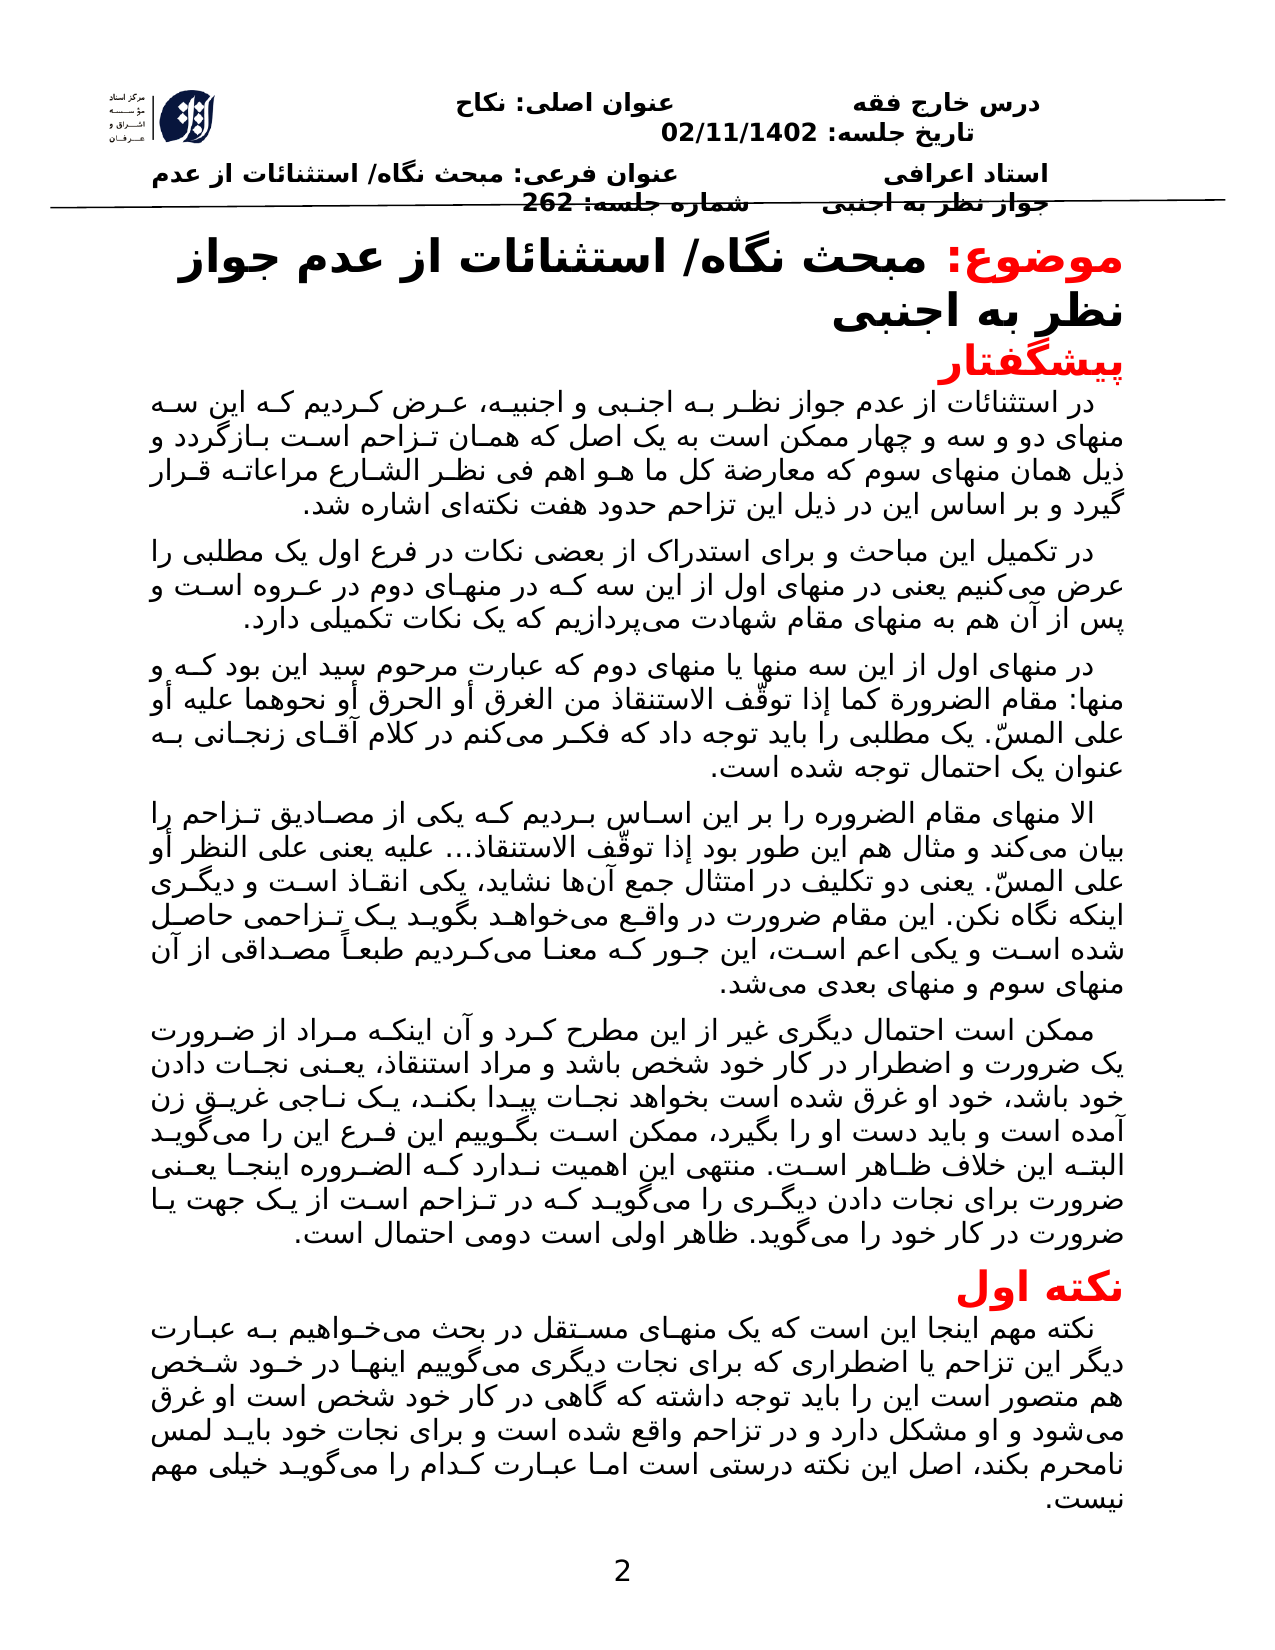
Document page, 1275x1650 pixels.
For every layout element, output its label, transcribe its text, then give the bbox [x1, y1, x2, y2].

text در تکمیل این مباحث و برای استدراک از بعضی نکات در فرع اول یک مطلبی را عرض می‌کنیم یعنی در منهای اول از این سه که در منهای دوم در عروه است و پس از آن هم به منهای مقام شهادت می‌پردازیم که یک نکات تکمیلی دارد. [150, 534, 1125, 636]
subtitle موضوع: مبحث نگاه/ استثنائات از عدم جواز نظر به اجنبی [150, 230, 1125, 337]
text در منهای اول از این سه منها یا منهای دوم که عبارت مرحوم سید این بود که و منها: مقام الضرورة کما إذا توقّف الاستنقاذ من الغرق أو الحرق أو نحوهما علیه أو علی المسّ. یک مطلبی را باید توجه داد که فکر می‌کنم در کلام آقای زنجانی به عنوان یک احتمال توجه شده است. [150, 648, 1125, 784]
text ممکن است احتمال دیگری غیر از این مطرح کرد و آن اینکه مراد از ضرورت یک ضرورت و اضطرار در کار خود شخص باشد و مراد استنقاذ، یعنی نجات دادن خود باشد، خود او غرق شده است بخواهد نجات پیدا بکند، یک ناجی غریق زن آمده است و باید دست او را بگیرد، ممکن است بگوییم این فرع این را می‌گوید البته این خلاف ظاهر است. منتهی این اهمیت ندارد که الضروره اینجا یعنی ضرورت برای نجات دادن دیگری را می‌گوید که در تزاحم است از یک جهت یا ضرورت در کار خود را می‌گوید. ظاهر اولی است دومی احتمال است. [150, 1013, 1125, 1251]
text نکته مهم اینجا این است که یک منهای مستقل در بحث می‌خواهیم به عبارت دیگر این تزاحم یا اضطراری که برای نجات دیگری می‌گوییم اینها در خود شخص هم متصور است این را باید توجه داشته که گاهی در کار خود شخص است او غرق می‌شود و او مشکل دارد و در تزاحم واقع شده است و برای نجات خود باید لمس نامحرم بکند، اصل این نکته درستی است اما عبارت کدام را می‌گوید خیلی مهم نیست. [150, 1312, 1125, 1515]
picture [102, 86, 215, 146]
subtitle پیشگفتار [150, 337, 1125, 386]
text الا منهای مقام الضروره را بر این اساس بردیم که یکی از مصادیق تزاحم را بیان می‌کند و مثال هم این طور بود إذا توقّف الاستنقاذ… علیه یعنی علی النظر أو علی المسّ. یعنی دو تکلیف در امتثال جمع آن‌ها نشاید، یکی انقاذ است و دیگری اینکه نگاه نکن. این مقام ضرورت در واقع می‌خواهد بگوید یک تزاحمی حاصل شده است و یکی اعم است، این جور که معنا می‌کردیم طبعاً مصداقی از آن منهای سوم و منهای بعدی می‌شد. [150, 797, 1125, 1000]
subtitle نکته اول [150, 1263, 1125, 1312]
text در استثنائات از عدم جواز نظر به اجنبی و اجنبیه، عرض کردیم که این سه منهای دو و سه و چهار ممکن است به یک اصل که همان تزاحم است بازگردد و ذیل همان منهای سوم که معارضة کل ما هو اهم فی نظر الشارع مراعاته قرار گیرد و بر اساس این در ذیل این تزاحم حدود هفت نکته‌ای اشاره شد. [150, 386, 1125, 521]
